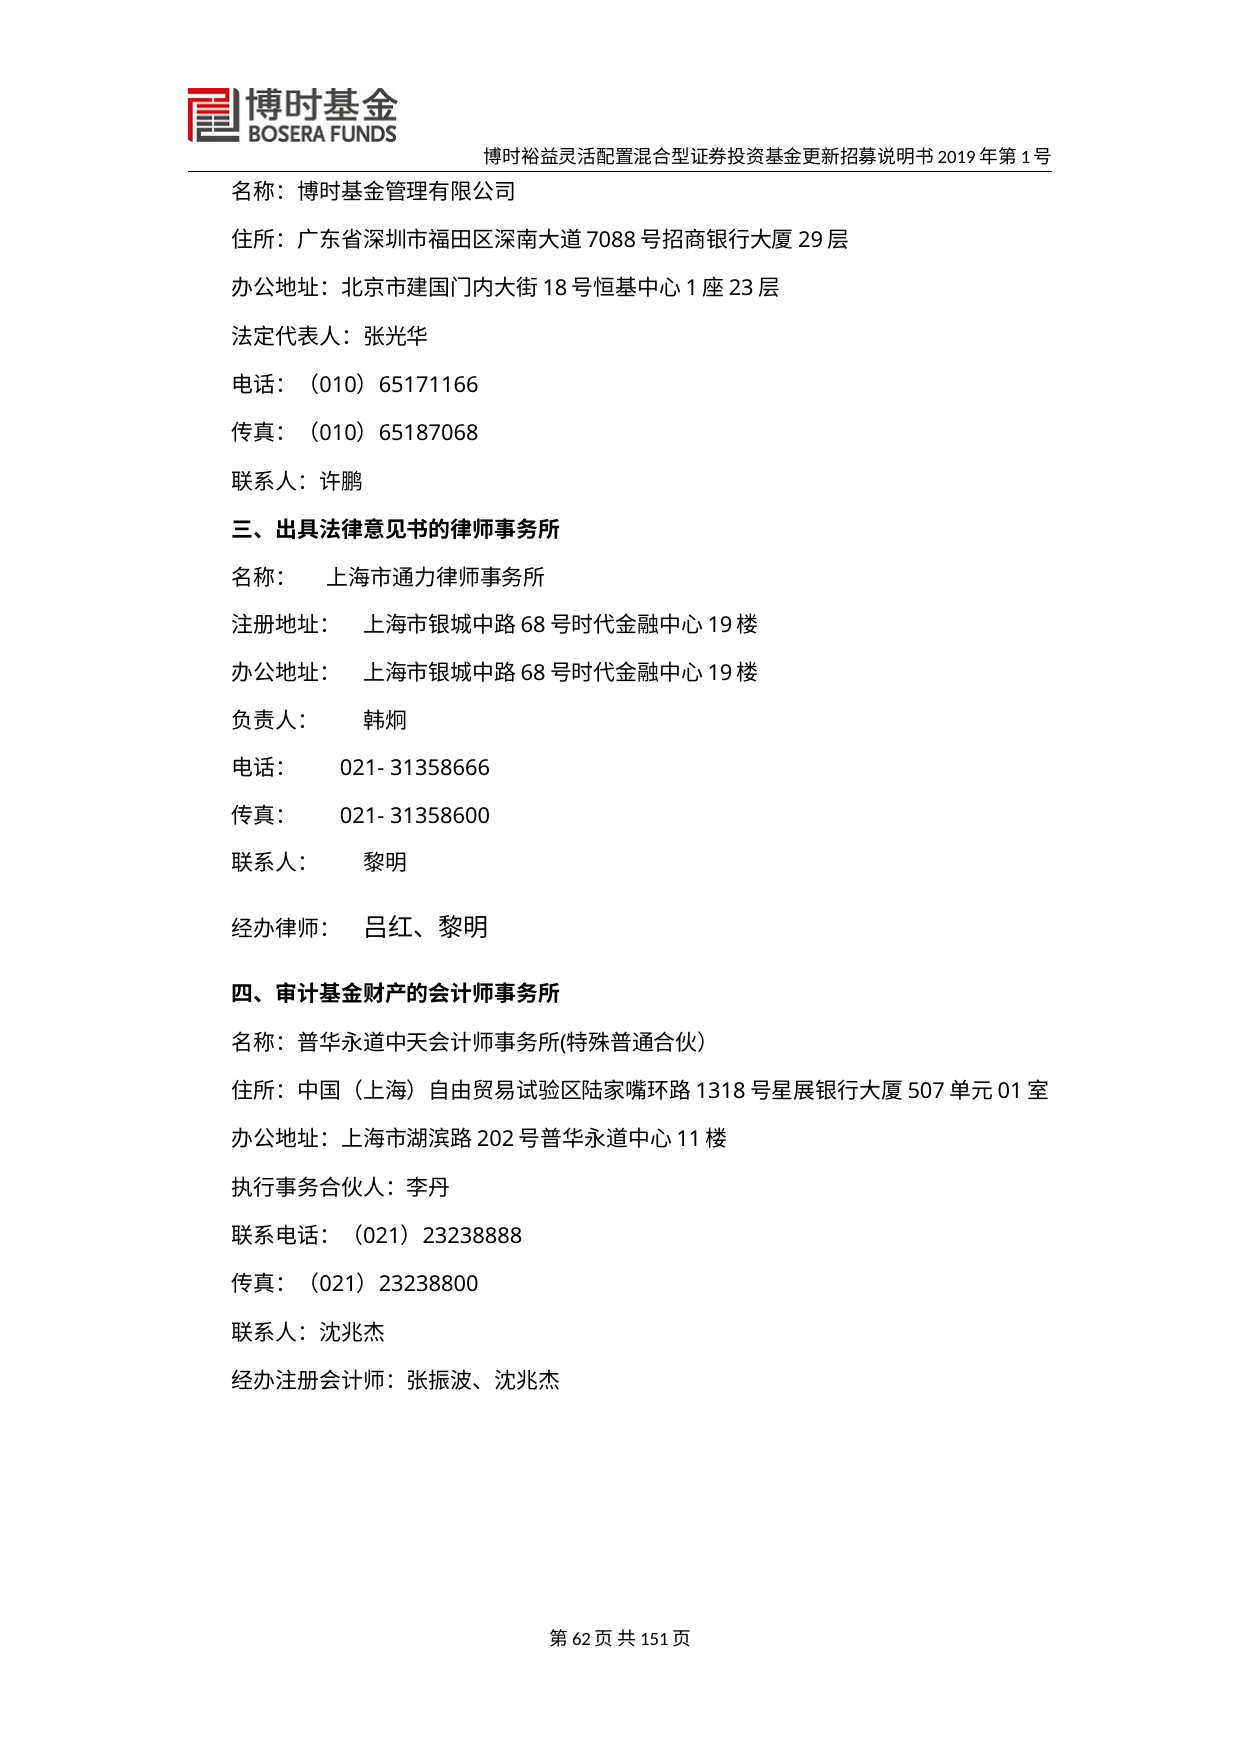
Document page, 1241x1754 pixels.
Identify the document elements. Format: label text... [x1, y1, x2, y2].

text 名称：普华永道中天会计师事务所(特殊普通合伙） [188, 1024, 1052, 1057]
text 联系人：许鹏 [188, 463, 1052, 496]
text 注册地址： 上海市银城中路68号时代金融中心19楼 [188, 607, 1052, 639]
text 电话： 021- 31358666 [188, 750, 1052, 782]
text 联系人：沈兆杰 [188, 1314, 1052, 1347]
text 办公地址：上海市湖滨路202号普华永道中心11楼 [188, 1121, 1052, 1153]
text 联系人： 黎明 [188, 845, 1052, 877]
text 负责人： 韩炯 [188, 703, 1052, 734]
text 法定代表人：张光华 [188, 318, 1052, 351]
text 经办律师： 吕红、黎明 [188, 893, 1052, 958]
text 执行事务合伙人：李丹 [188, 1169, 1052, 1202]
picture [187, 88, 398, 142]
text 名称：博时基金管理有限公司 [188, 173, 1052, 206]
text 三、出具法律意见书的律师事务所 [188, 512, 1052, 544]
text 办公地址：北京市建国门内大街18号恒基中心1座23层 [188, 270, 1052, 302]
text 住所：中国（上海）自由贸易试验区陆家嘴环路1318号星展银行大厦507单元01室 [188, 1073, 1052, 1105]
text 联系电话：（021）23238888 [188, 1218, 1052, 1250]
text 四、审计基金财产的会计师事务所 [188, 976, 1052, 1008]
text 住所：广东省深圳市福田区深南大道7088号招商银行大厦29层 [188, 222, 1052, 254]
text 电话：（010）65171166 [188, 367, 1052, 399]
text 传真： 021- 31358600 [188, 798, 1052, 829]
text 名称： 上海市通力律师事务所 [188, 560, 1052, 592]
text 经办注册会计师：张振波、沈兆杰 [188, 1363, 1052, 1395]
text 办公地址： 上海市银城中路68号时代金融中心19楼 [188, 655, 1052, 687]
text 传真：（021）23238800 [188, 1266, 1052, 1298]
text 传真：（010）65187068 [188, 415, 1052, 447]
